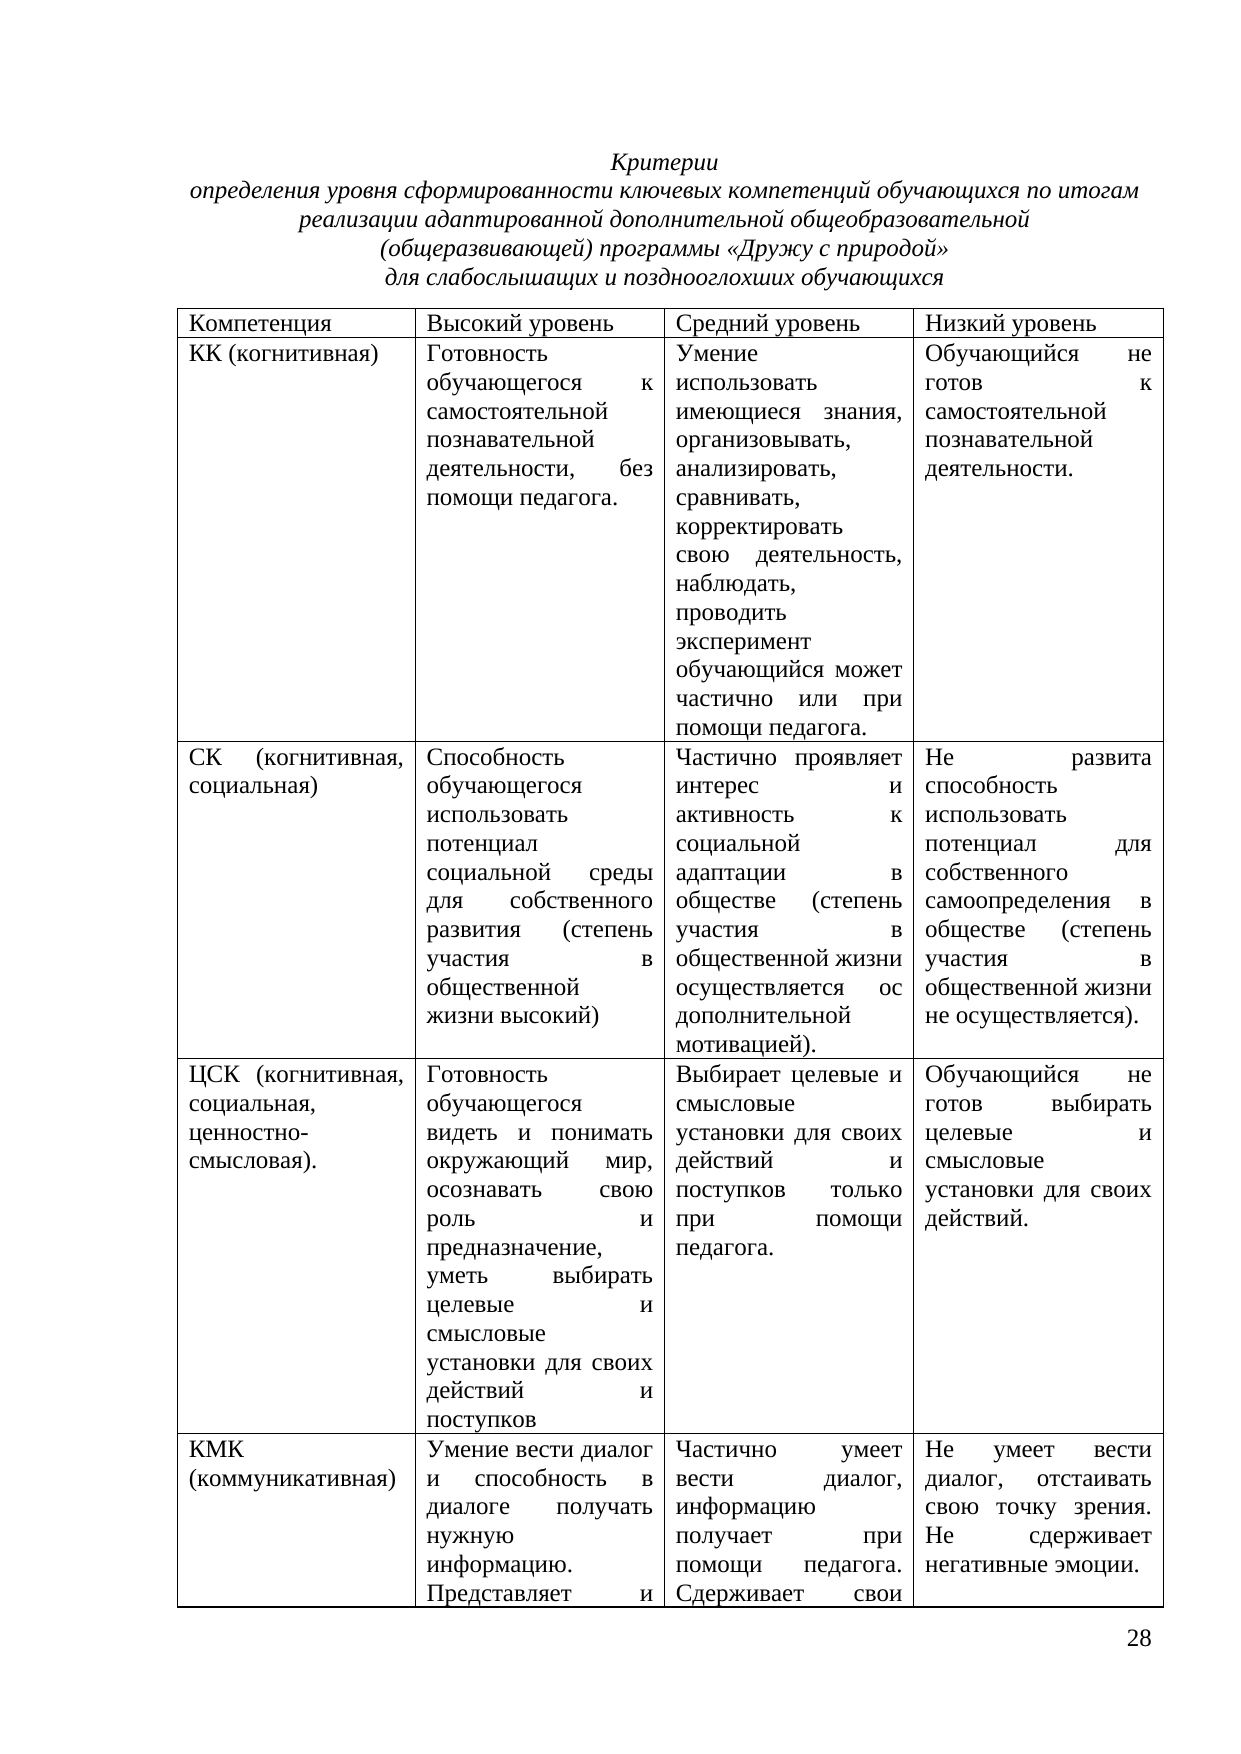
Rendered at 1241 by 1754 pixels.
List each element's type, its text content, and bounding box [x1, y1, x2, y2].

table_cell Способность обучающегося использовать потенциал социальной среды для собственного развития (степень участия в общественной жизни высокий) [416, 742, 664, 1058]
table_cell Не развита способность использовать потенциал для собственного самоопределения в обществе (степень участия в общественной жизни не осуществляется). [914, 742, 1163, 1058]
table_header Средний уровень [665, 309, 913, 337]
table_cell Выбирает целевые и смысловые установки для своих действий и поступков только при помощи педагога. [665, 1059, 913, 1433]
table_cell СК (когнитивная, социальная) [178, 742, 415, 1058]
table_cell Умение использовать имеющиеся знания, организовывать, анализировать, сравнивать, корректировать свою деятельность, наблюдать, проводить эксперимент обучающийся может частично или при помощи педагога. [665, 338, 913, 741]
table_cell ЦСК (когнитивная, социальная, ценностно-смысловая). [178, 1059, 415, 1433]
table_cell Обучающийся не готов выбирать целевые и смысловые установки для своих действий. [914, 1059, 1163, 1433]
text для слабослышащих и позднооглохших обучающихся [177, 262, 1152, 291]
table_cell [178, 1434, 415, 1606]
table_cell Готовность обучающегося видеть и понимать окружающий мир, осознавать свою роль и предназначение, уметь выбирать целевые и смысловые установки для своих действий и поступков [416, 1059, 664, 1433]
text (общеразвивающей) программы «Дружу с природой» [177, 233, 1152, 262]
text Критерии [177, 147, 1152, 176]
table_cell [914, 1434, 1163, 1606]
table_cell Обучающийся не готов к самостоятельной познавательной деятельности. [914, 338, 1163, 741]
text определения уровня сформированности ключевых компетенций обучающихся по итогам реализации адаптированной дополнительной общеобразовательной [177, 176, 1152, 233]
table_cell КК (когнитивная) [178, 338, 415, 741]
table_header Компетенция [178, 309, 415, 337]
table_header Низкий уровень [914, 309, 1163, 337]
table_header Высокий уровень [416, 309, 664, 337]
table_cell Частично проявляет интерес и активность к социальной адаптации в обществе (степень участия в общественной жизни осуществляется ос дополнительной мотивацией). [665, 742, 913, 1058]
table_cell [416, 1434, 664, 1606]
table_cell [665, 1434, 913, 1606]
table_cell Готовность обучающегося к самостоятельной познавательной деятельности, без помощи педагога. [416, 338, 664, 741]
